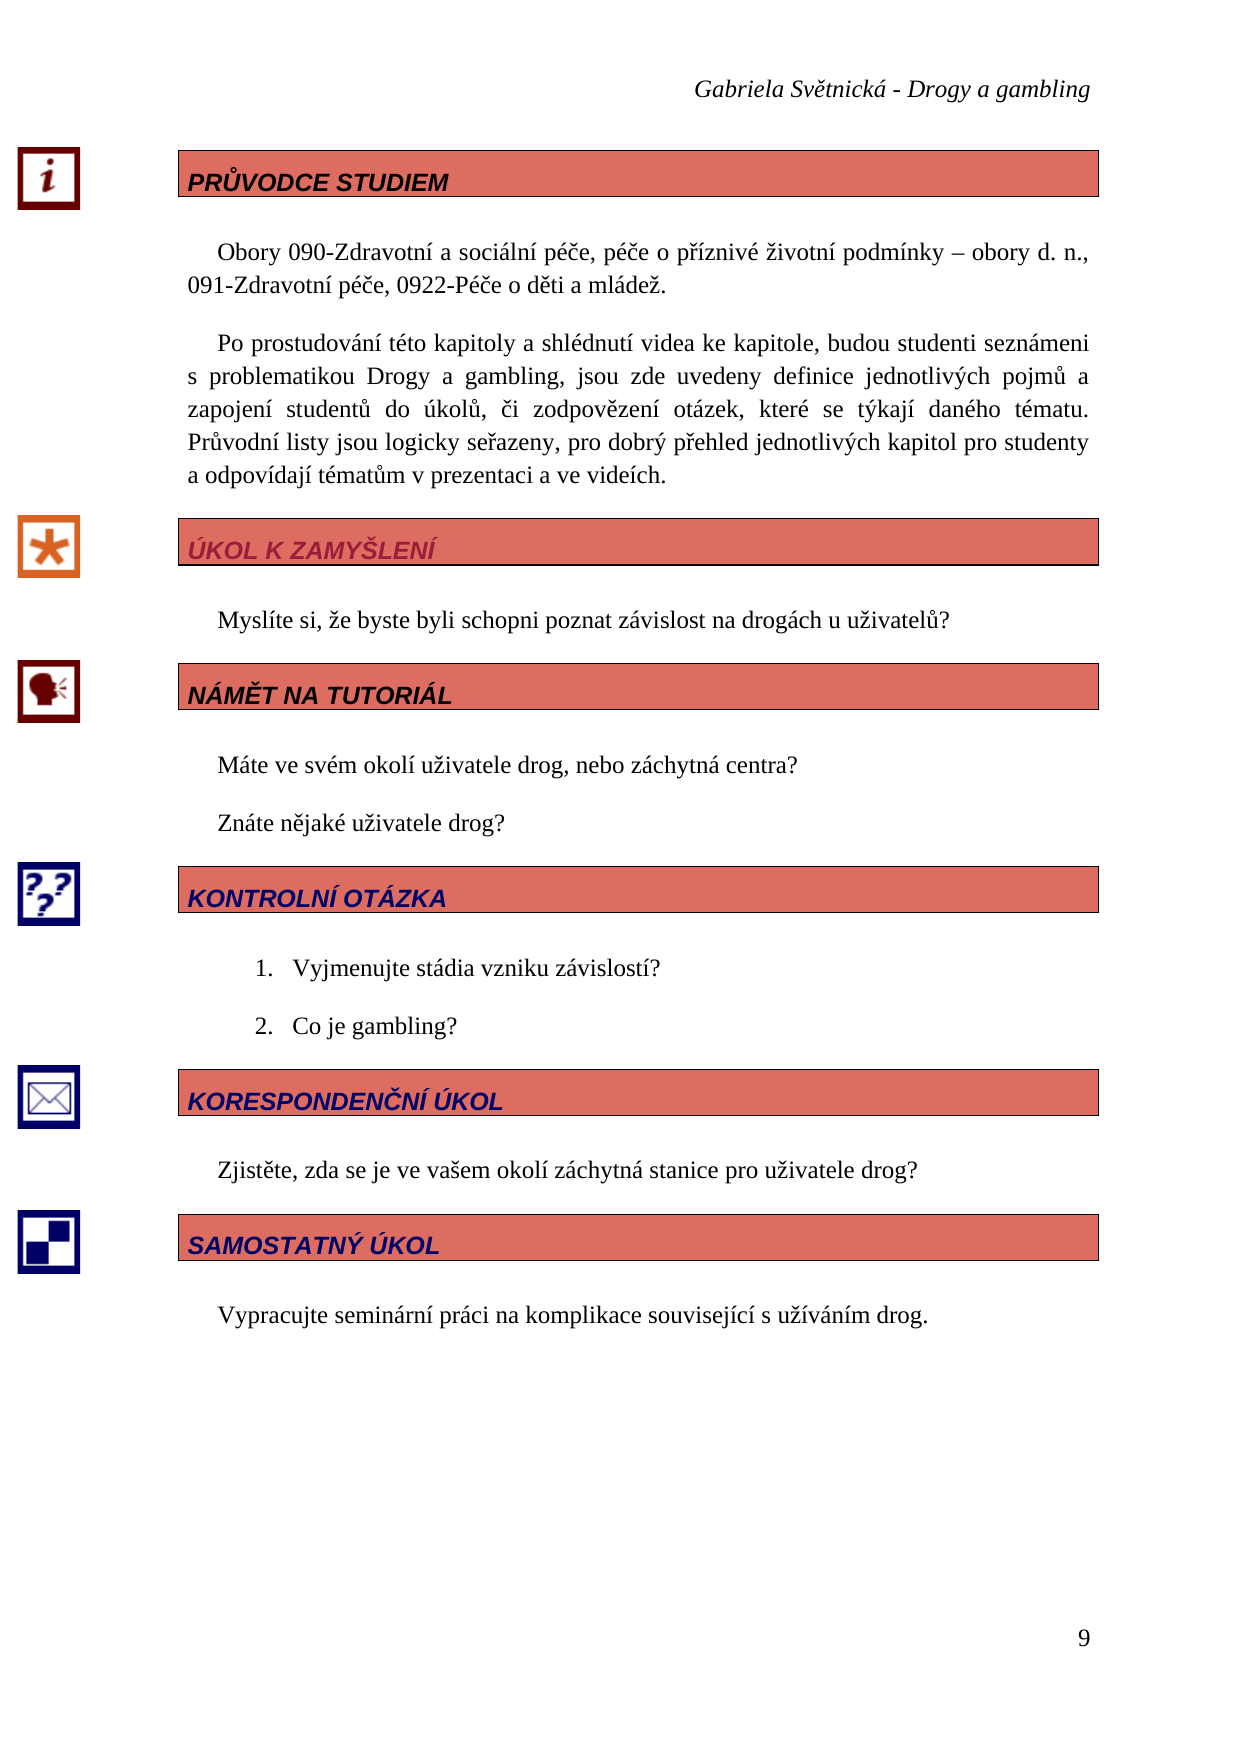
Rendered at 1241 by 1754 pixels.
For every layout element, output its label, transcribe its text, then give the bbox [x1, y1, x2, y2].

picture [17, 515, 81, 578]
list Co je gambling? [254, 1011, 1090, 1039]
picture [17, 862, 81, 926]
list Vyjmenujte stádia vzniku závislostí? [254, 953, 1090, 981]
picture [17, 660, 81, 723]
picture [17, 1210, 81, 1274]
text Obory 090-Zdravotní a sociální péče, péče o příznivé životní podmínky – obory d. n., 091-Zdravotní péče, 0922-Péče o děti a mládež. [187, 237, 1090, 299]
text Vypracujte seminární práci na komplikace související s užíváním drog. [187, 1301, 1090, 1329]
picture [17, 1065, 81, 1129]
text Úkol k zamyšlení [179, 519, 1098, 564]
text Po prostudování této kapitoly a shlédnutí videa ke kapitole, budou studenti seznámeni s problematikou Drogy a gambling, jsou zde uvedeny definice jednotlivých pojmů a zapojení studentů do úkolů, či zodpovězení otázek, které se týkají daného tématu. Průvodní listy jsou logicky seřazeny, pro dobrý přehled jednotlivých kapitol pro studenty a odpovídají tématům v prezentaci a ve videích. [187, 328, 1090, 489]
text Znáte nějaké uživatele drog? [187, 808, 1090, 837]
text Samostatný úkol [179, 1215, 1098, 1260]
text Korespondenční úkol [179, 1070, 1098, 1115]
text Námět na tutoriál [179, 664, 1098, 709]
text Myslíte si, že byste byli schopni poznat závislost na drogách u uživatelů? [187, 605, 1090, 634]
text Máte ve svém okolí uživatele drog, nebo záchytná centra? [187, 750, 1090, 778]
text Průvodce studiem [179, 151, 1098, 196]
picture [17, 147, 81, 210]
text Kontrolní otázka [179, 867, 1098, 912]
text Zjistěte, zda se je ve vašem okolí záchytná stanice pro uživatele drog? [187, 1156, 1090, 1184]
